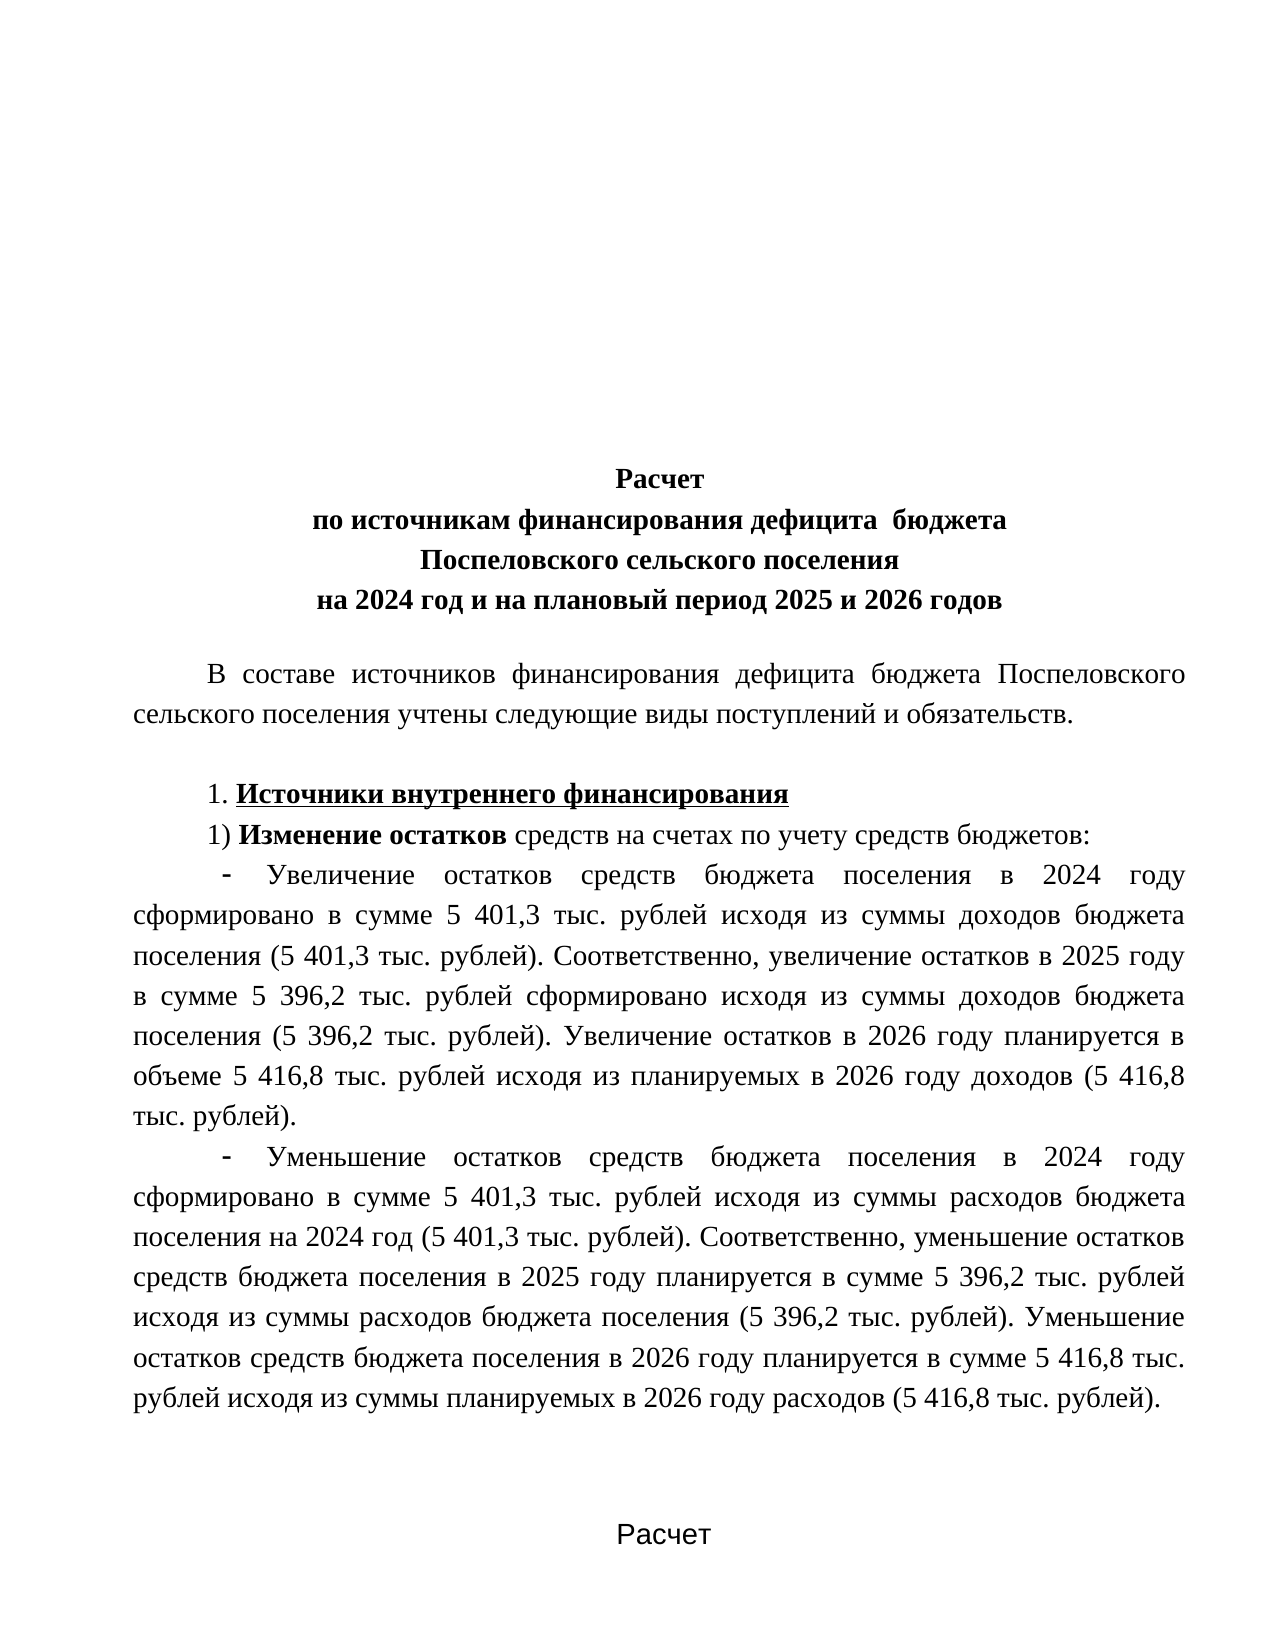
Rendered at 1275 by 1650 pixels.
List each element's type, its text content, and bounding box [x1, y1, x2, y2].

text 1) Изменение остатков средств на счетах по учету средств бюджетов: [133, 817, 1186, 850]
list Увеличение остатков средств бюджета поселения в 2024 году сформировано в сумме 5 401,3 тыс. рублей исходя из суммы доходов бюджета поселения (5 401,3 тыс. рублей). Соответственно, увеличение остатков в 2025 году в сумме 5 396,2 тыс. рублей сформировано исходя из суммы доходов бюджета поселения (5 396,2 тыс. рублей). Увеличение остатков в 2026 году планируется в объеме 5 416,8 тыс. рублей исходя из планируемых в 2026 году доходов (5 416,8 тыс. рублей). [133, 857, 1186, 1132]
text Поспеловского сельского поселения [133, 542, 1186, 576]
text на 2024 год и на плановый период 2025 и 2026 годов [133, 582, 1186, 616]
text по источникам финансирования дефицита бюджета [133, 502, 1186, 535]
text Расчет [133, 462, 1186, 495]
list Уменьшение остатков средств бюджета поселения в 2024 году сформировано в сумме 5 401,3 тыс. рублей исходя из суммы расходов бюджета поселения на 2024 год (5 401,3 тыс. рублей). Соответственно, уменьшение остатков средств бюджета поселения в 2025 году планируется в сумме 5 396,2 тыс. рублей исходя из суммы расходов бюджета поселения (5 396,2 тыс. рублей). Уменьшение остатков средств бюджета поселения в 2026 году планируется в сумме 5 416,8 тыс. рублей исходя из суммы планируемых в 2026 году расходов (5 416,8 тыс. рублей). [133, 1139, 1186, 1413]
text В составе источников финансирования дефицита бюджета Поспеловского сельского поселения учтены следующие виды поступлений и обязательств. [133, 656, 1186, 730]
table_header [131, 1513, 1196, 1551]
text 1. Источники внутреннего финансирования [133, 777, 1186, 810]
